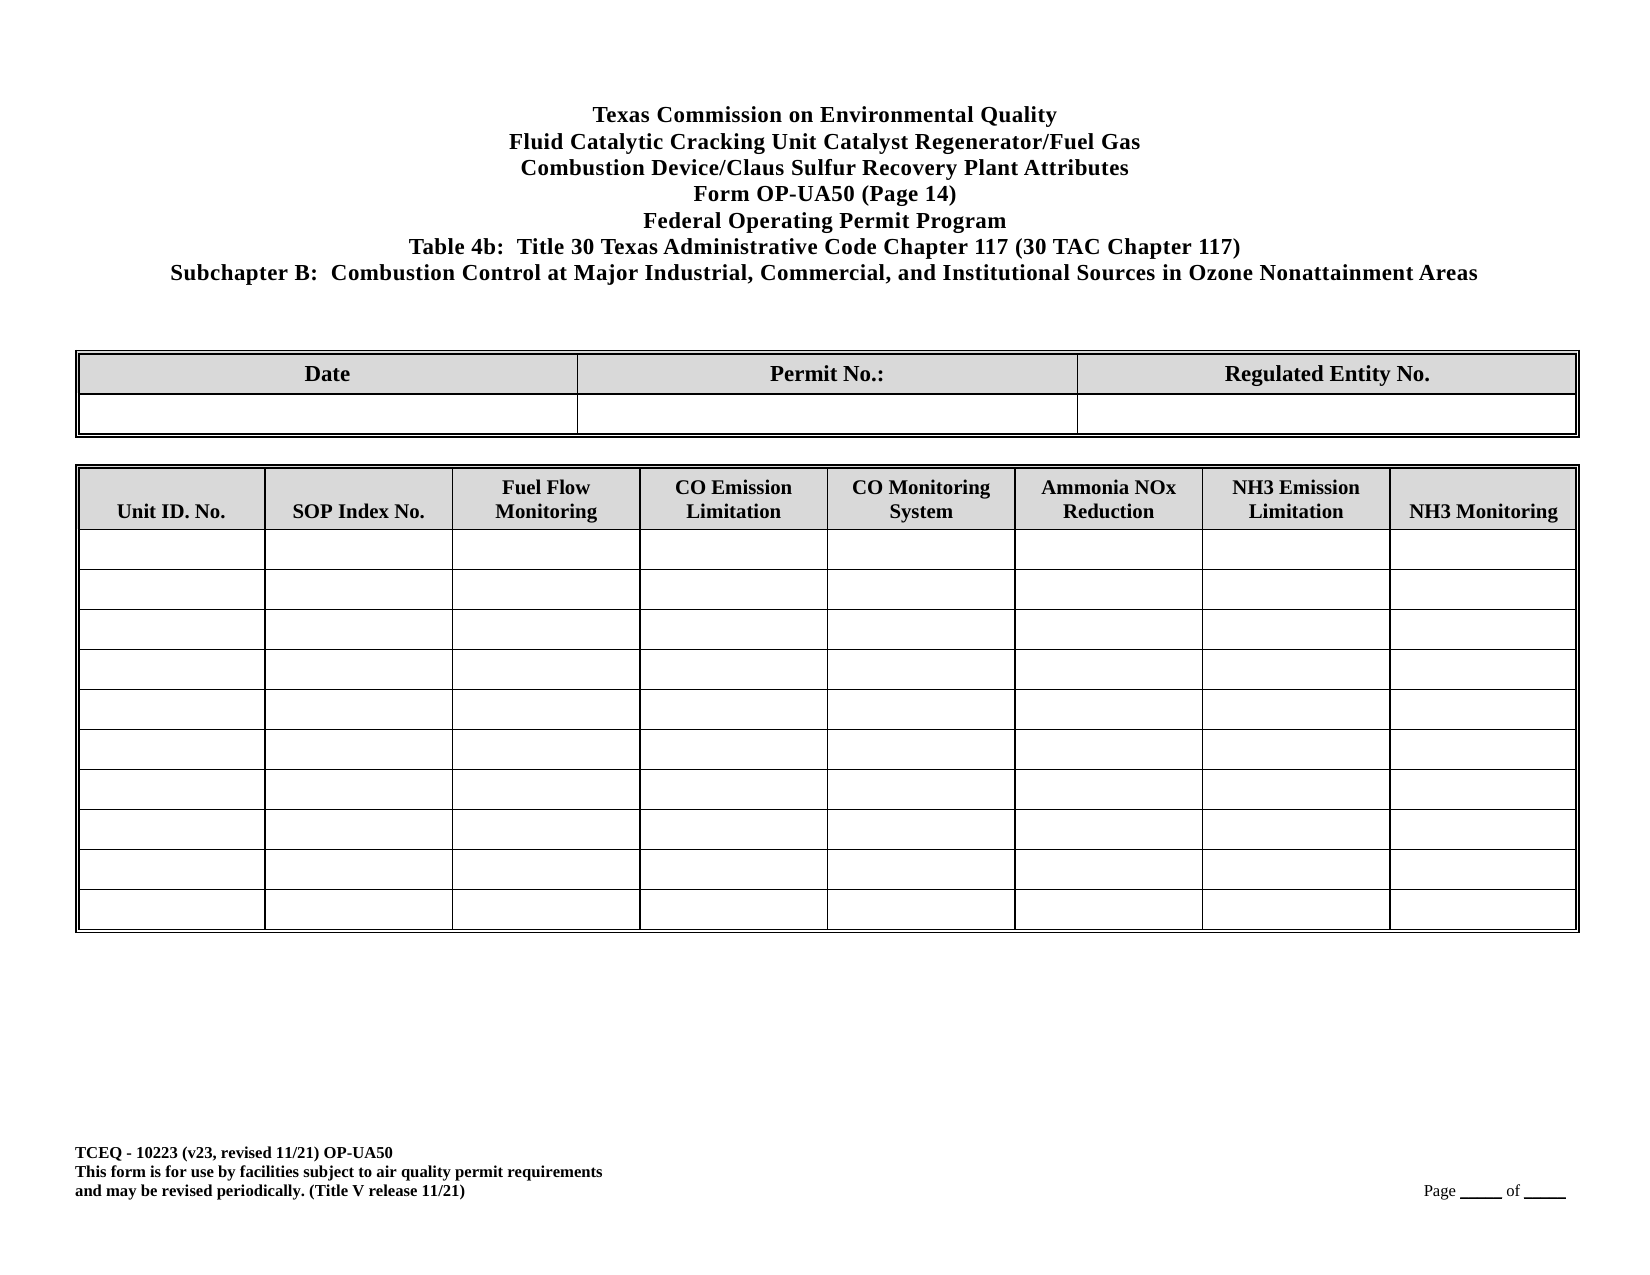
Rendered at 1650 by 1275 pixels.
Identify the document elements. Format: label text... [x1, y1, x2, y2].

table_cell [80, 570, 264, 609]
table_cell [1391, 530, 1575, 569]
table_cell [266, 730, 452, 769]
table_header Regulated Entity No. [1078, 355, 1575, 393]
table_cell [266, 610, 452, 649]
table_cell [828, 770, 1014, 809]
table_cell [641, 570, 827, 609]
table_cell [641, 690, 827, 729]
table_cell [1391, 570, 1575, 609]
table_cell [453, 610, 639, 649]
subtitle Combustion Device/Claus Sulfur Recovery Plant Attributes [75, 154, 1575, 180]
table_cell [80, 610, 264, 649]
table_cell [453, 690, 639, 729]
table_cell [828, 530, 1014, 569]
table_cell [1203, 770, 1389, 809]
table_header Unit ID. No. [80, 469, 264, 529]
table_cell [266, 690, 452, 729]
table_cell [80, 650, 264, 689]
table_cell [266, 530, 452, 569]
table_cell [80, 730, 264, 769]
table_cell [1016, 850, 1202, 889]
table_cell [1203, 730, 1389, 769]
table_cell [578, 395, 1077, 433]
subtitle Subchapter B: Combustion Control at Major Industrial, Commercial, and Institutional Sources in Ozone Nonattainment Areas [75, 259, 1575, 286]
table_cell [1016, 570, 1202, 609]
table_cell [80, 890, 264, 929]
table_cell [1203, 850, 1389, 889]
table_header SOP Index No. [266, 469, 452, 529]
table_cell [828, 690, 1014, 729]
table_cell [828, 850, 1014, 889]
subtitle Texas Commission on Environmental Quality [75, 101, 1575, 128]
table_cell [80, 770, 264, 809]
table_cell [641, 530, 827, 569]
table_header NH3 Emission Limitation [1203, 469, 1389, 529]
table_cell [1203, 690, 1389, 729]
table_cell [266, 570, 452, 609]
table_cell [828, 890, 1014, 929]
table_header Date [80, 355, 577, 393]
table_cell [1078, 395, 1575, 433]
table_cell [1391, 650, 1575, 689]
table_cell [828, 730, 1014, 769]
table_header CO Emission Limitation [641, 469, 827, 529]
table_cell [1391, 850, 1575, 889]
table_cell [80, 395, 577, 433]
table_cell [80, 810, 264, 849]
subtitle Federal Operating Permit Program [75, 207, 1575, 233]
table_cell [453, 650, 639, 689]
table_cell [1203, 890, 1389, 929]
table_cell [1016, 690, 1202, 729]
table_cell [641, 810, 827, 849]
table_cell [828, 570, 1014, 609]
table_cell [1391, 770, 1575, 809]
table_cell [1203, 650, 1389, 689]
table_cell [80, 530, 264, 569]
table_cell [641, 770, 827, 809]
table_cell [1016, 530, 1202, 569]
table_cell [1391, 610, 1575, 649]
table_cell [453, 770, 639, 809]
table_cell [641, 730, 827, 769]
table_cell [1016, 770, 1202, 809]
table_cell [1203, 610, 1389, 649]
table_cell [641, 850, 827, 889]
table_cell [266, 810, 452, 849]
table_cell [1391, 810, 1575, 849]
table_cell [80, 690, 264, 729]
table_header Fuel Flow Monitoring [453, 469, 639, 529]
table_cell [266, 890, 452, 929]
table_cell [1016, 810, 1202, 849]
table_cell [80, 850, 264, 889]
table_cell [453, 730, 639, 769]
table_cell [266, 650, 452, 689]
table_cell [1203, 530, 1389, 569]
table_cell [266, 770, 452, 809]
table_cell [1391, 690, 1575, 729]
table_cell [828, 650, 1014, 689]
subtitle Form OP-UA50 (Page 14) [75, 180, 1575, 207]
table_cell [828, 810, 1014, 849]
table_cell [1391, 730, 1575, 769]
table_cell [1203, 570, 1389, 609]
table_header Ammonia NOx Reduction [1016, 469, 1202, 529]
table_header CO Monitoring System [828, 469, 1014, 529]
subtitle Fluid Catalytic Cracking Unit Catalyst Regenerator/Fuel Gas [75, 128, 1575, 154]
table_cell [1391, 890, 1575, 929]
table_header Permit No.: [578, 355, 1077, 393]
table_cell [641, 890, 827, 929]
table_cell [453, 850, 639, 889]
table_cell [828, 610, 1014, 649]
table_cell [453, 570, 639, 609]
table_cell [453, 530, 639, 569]
table_cell [1016, 730, 1202, 769]
table_header NH3 Monitoring [1391, 469, 1575, 529]
table_cell [266, 850, 452, 889]
table_cell [1203, 810, 1389, 849]
table_cell [641, 610, 827, 649]
table_cell [453, 810, 639, 849]
table_cell [1016, 610, 1202, 649]
table_cell [453, 890, 639, 929]
subtitle Table 4b: Title 30 Texas Administrative Code Chapter 117 (30 TAC Chapter 117) [75, 233, 1575, 259]
table_cell [641, 650, 827, 689]
table_cell [1016, 890, 1202, 929]
table_cell [1016, 650, 1202, 689]
